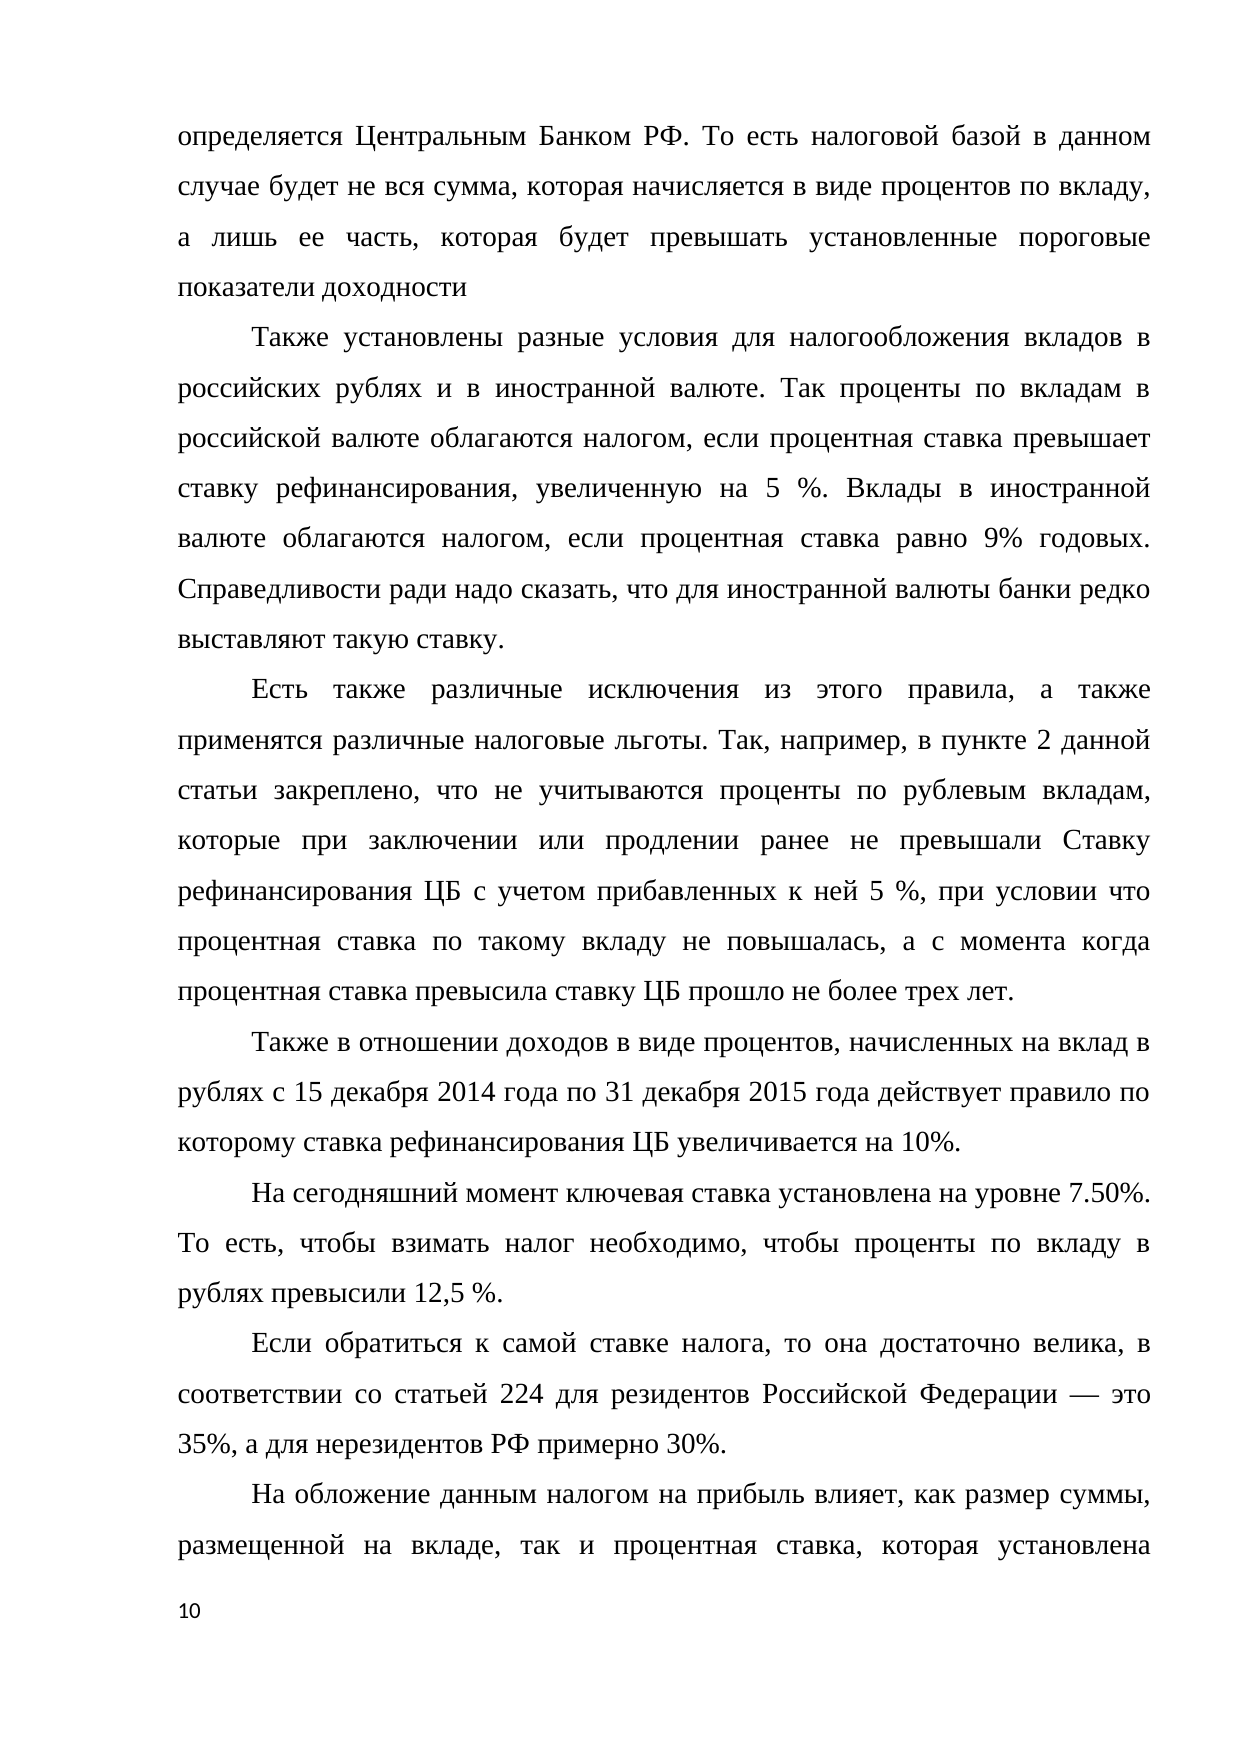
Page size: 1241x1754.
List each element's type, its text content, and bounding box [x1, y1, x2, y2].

text Если обратиться к самой ставке налога, то она достаточно велика, в соответствии со статьей 224 для резидентов Российской Федерации — это 35%, а для нерезидентов РФ примерно 30%. [177, 1326, 1152, 1460]
text Есть также различные исключения из этого правила, а также применятся различные налоговые льготы. Так, например, в пункте 2 данной статьи закреплено, что не учитываются проценты по рублевым вкладам, которые при заключении или продлении ранее не превышали Ставку рефинансирования ЦБ с учетом прибавленных к ней 5 %, при условии что процентная ставка по такому вкладу не повышалась, а с момента когда процентная ставка превысила ставку ЦБ прошло не более трех лет. [177, 672, 1152, 1007]
text На сегодняшний момент ключевая ставка установлена на уровне 7.50%. То есть, чтобы взимать налог необходимо, чтобы проценты по вкладу в рублях превысили 12,5 %. [177, 1175, 1152, 1309]
text Также в отношении доходов в виде процентов, начисленных на вклад в рублях с 15 декабря 2014 года по 31 декабря 2015 года действует правило по которому ставка рефинансирования ЦБ увеличивается на 10%. [177, 1024, 1152, 1158]
text Также установлены разные условия для налогообложения вкладов в российских рублях и в иностранной валюте. Так проценты по вкладам в российской валюте облагаются налогом, если процентная ставка превышает ставку рефинансирования, увеличенную на 5 %. Вклады в иностранной валюте облагаются налогом, если процентная ставка равно 9% годовых. Справедливости ради надо сказать, что для иностранной валюты банки редко выставляют такую ставку. [177, 319, 1152, 655]
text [177, 1477, 1152, 1560]
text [177, 118, 1152, 303]
